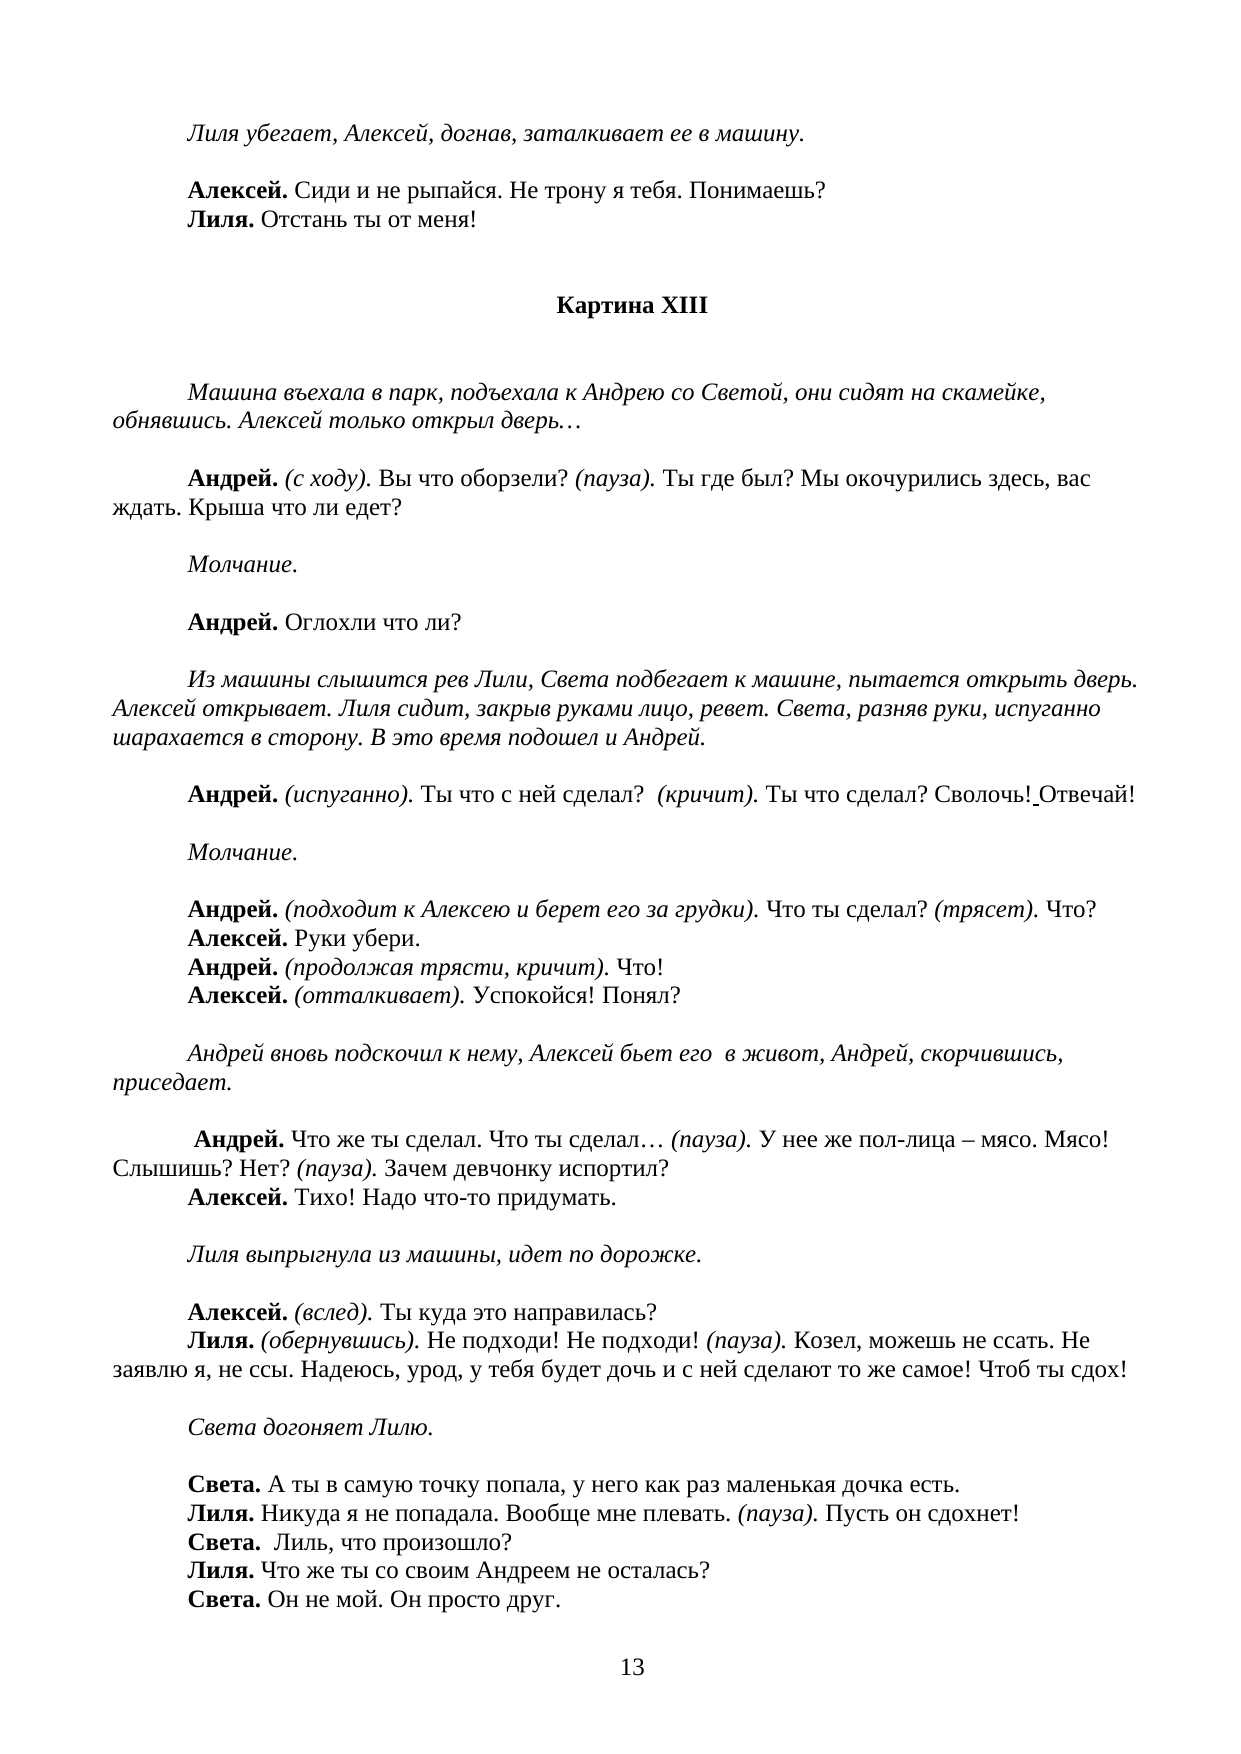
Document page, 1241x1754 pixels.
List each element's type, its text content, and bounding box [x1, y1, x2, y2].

text Алексей. (отталкивает). Успокойся! Понял? [112, 981, 1152, 1009]
text Лиля. (обернувшись). Не подходи! Не подходи! (пауза). Козел, можешь не ссать. Не заявлю я, не ссы. Надеюсь, урод, у тебя будет дочь и с ней сделают то же самое! Чтоб ты сдох! [112, 1326, 1152, 1383]
text Лиля убегает, Алексей, догнав, заталкивает ее в машину. [112, 118, 1152, 147]
text Света. А ты в самую точку попала, у него как раз маленькая дочка есть. [112, 1469, 1152, 1498]
text Света догоняет Лилю. [112, 1412, 1152, 1441]
text Андрей. Оглохли что ли? [112, 607, 1152, 636]
text Андрей. Что же ты сделал. Что ты сделал… (пауза). У нее же пол-лица – мясо. Мясо! Слышишь? Нет? (пауза). Зачем девчонку испортил? [112, 1124, 1152, 1182]
text Андрей. (с ходу). Вы что оборзели? (пауза). Ты где был? Мы окочурились здесь, вас ждать. Крыша что ли едет? [112, 463, 1152, 521]
text Света. Лиль, что произошло? [112, 1527, 1152, 1556]
text Молчание. [112, 549, 1152, 578]
text Алексей. Сиди и не рыпайся. Не трону я тебя. Понимаешь? [112, 176, 1152, 204]
text Картина XIII [112, 291, 1152, 319]
text Света. Он не мой. Он просто друг. [112, 1584, 1152, 1613]
text Андрей вновь подскочил к нему, Алексей бьет его в живот, Андрей, скорчившись, приседает. [112, 1038, 1152, 1096]
text Лиля выпрыгнула из машины, идет по дорожке. [112, 1239, 1152, 1268]
text Андрей. (продолжая трясти, кричит). Что! [112, 952, 1152, 981]
text Лиля. Что же ты со своим Андреем не осталась? [112, 1556, 1152, 1584]
text Машина въехала в парк, подъехала к Андрею со Светой, они сидят на скамейке, обнявшись. Алексей только открыл дверь… [112, 377, 1152, 434]
text Лиля. Отстань ты от меня! [112, 204, 1152, 233]
text Алексей. Руки убери. [112, 923, 1152, 952]
text Алексей. Тихо! Надо что-то придумать. [112, 1182, 1152, 1211]
text Андрей. (испуганно). Ты что с ней сделал? (кричит). Ты что сделал? Сволочь! Отвечай! [112, 779, 1152, 808]
text Лиля. Никуда я не попадала. Вообще мне плевать. (пауза). Пусть он сдохнет! [112, 1498, 1152, 1527]
text Молчание. [112, 837, 1152, 866]
text Алексей. (вслед). Ты куда это направилась? [112, 1297, 1152, 1326]
text Из машины слышится рев Лили, Света подбегает к машине, пытается открыть дверь. Алексей открывает. Лиля сидит, закрыв руками лицо, ревет. Света, разняв руки, испуганно шарахается в сторону. В это время подошел и Андрей. [112, 664, 1152, 751]
text Андрей. (подходит к Алексею и берет его за грудки). Что ты сделал? (трясет). Что? [112, 894, 1152, 923]
